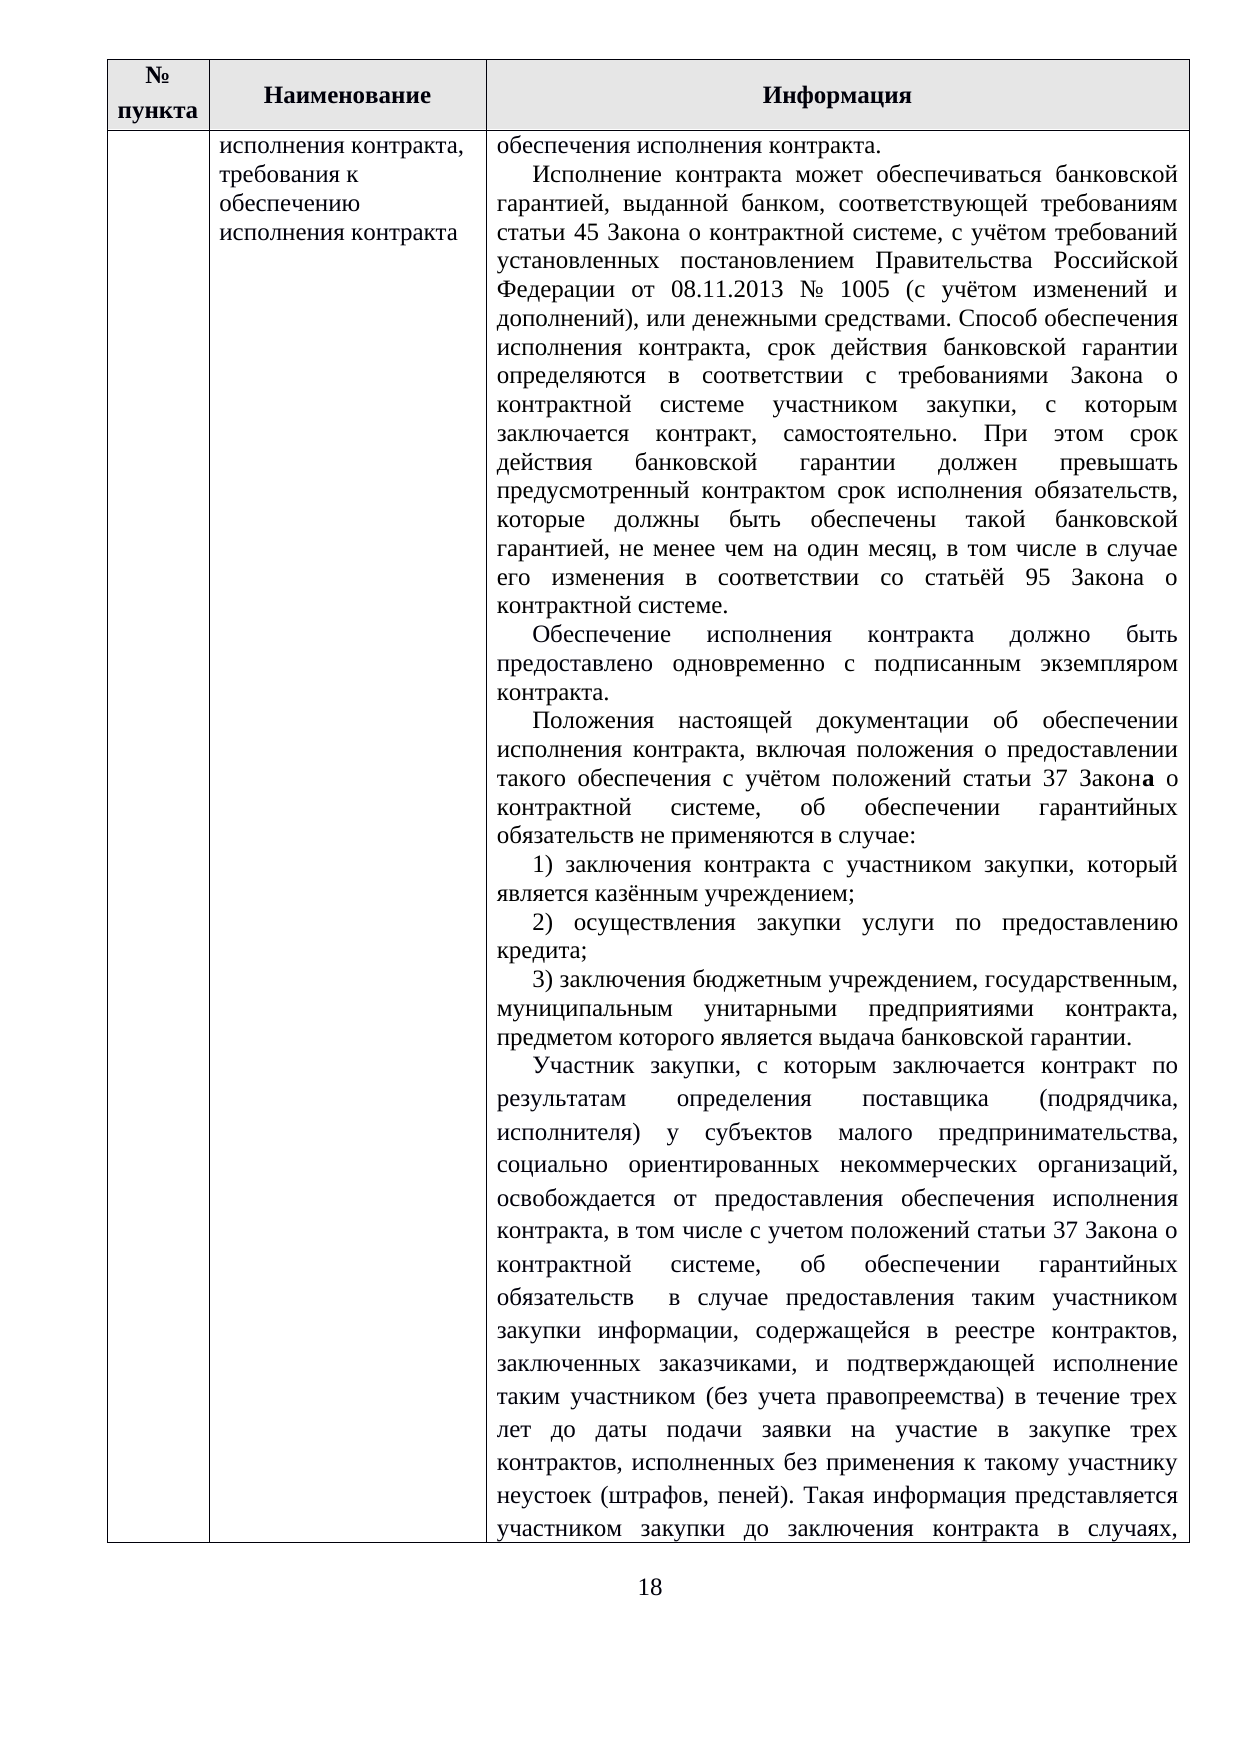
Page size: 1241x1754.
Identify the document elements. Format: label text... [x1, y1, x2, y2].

table_header Информация [487, 60, 1189, 129]
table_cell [210, 131, 486, 1542]
table_cell [108, 131, 209, 1542]
table_header Наименование [210, 60, 486, 129]
table_header № пункта [108, 60, 209, 129]
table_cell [487, 131, 1189, 1542]
